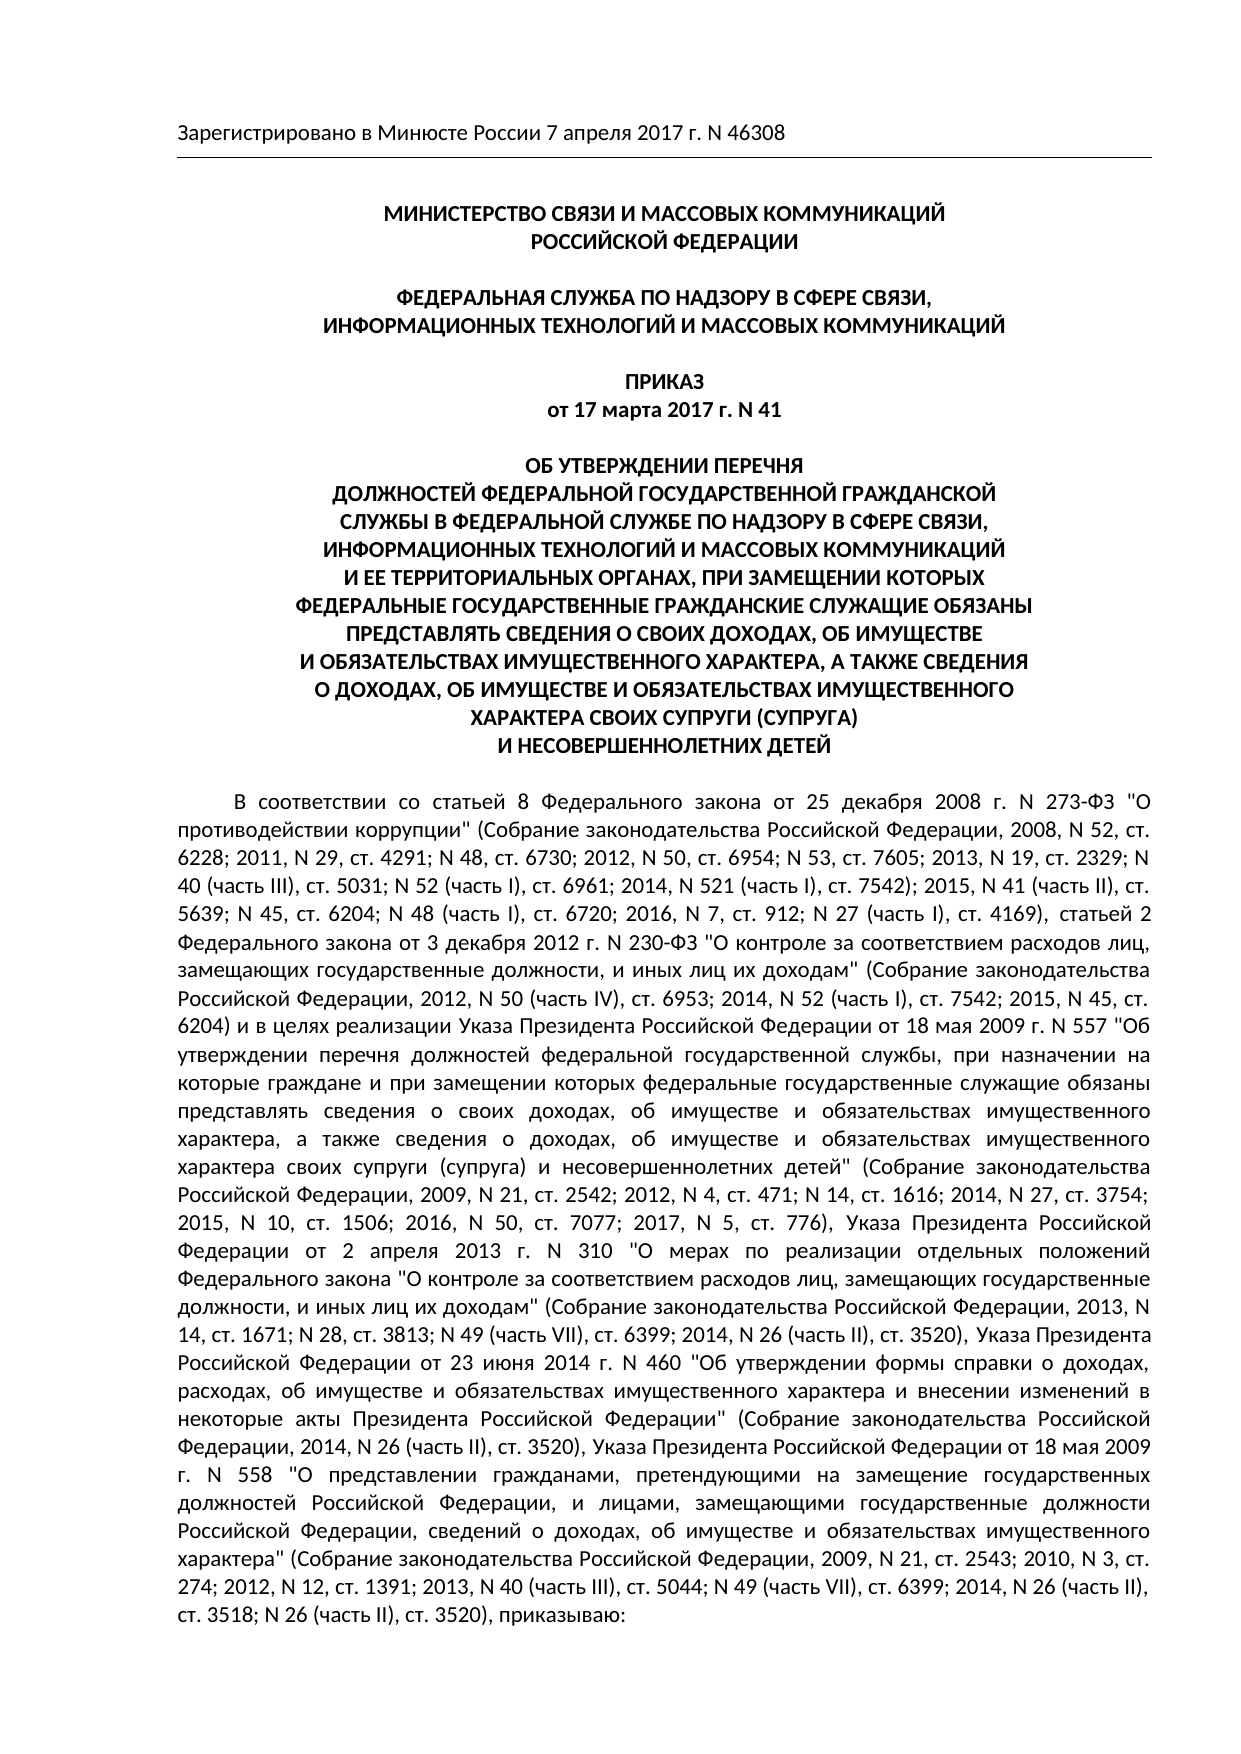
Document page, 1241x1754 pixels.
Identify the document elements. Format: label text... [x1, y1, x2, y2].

title И НЕСОВЕРШЕННОЛЕТНИХ ДЕТЕЙ [177, 731, 1152, 759]
title ИНФОРМАЦИОННЫХ ТЕХНОЛОГИЙ И МАССОВЫХ КОММУНИКАЦИЙ [177, 535, 1152, 563]
title И ОБЯЗАТЕЛЬСТВАХ ИМУЩЕСТВЕННОГО ХАРАКТЕРА, А ТАКЖЕ СВЕДЕНИЯ [177, 647, 1152, 675]
title И ЕЕ ТЕРРИТОРИАЛЬНЫХ ОРГАНАХ, ПРИ ЗАМЕЩЕНИИ КОТОРЫХ [177, 563, 1152, 591]
title ДОЛЖНОСТЕЙ ФЕДЕРАЛЬНОЙ ГОСУДАРСТВЕННОЙ ГРАЖДАНСКОЙ [177, 479, 1152, 507]
title РОССИЙСКОЙ ФЕДЕРАЦИИ [177, 227, 1152, 255]
title СЛУЖБЫ В ФЕДЕРАЛЬНОЙ СЛУЖБЕ ПО НАДЗОРУ В СФЕРЕ СВЯЗИ, [177, 507, 1152, 535]
title ИНФОРМАЦИОННЫХ ТЕХНОЛОГИЙ И МАССОВЫХ КОММУНИКАЦИЙ [177, 311, 1152, 339]
text В соответствии со статьей 8 Федерального закона от 25 декабря 2008 г. N 273-ФЗ "О противодействии коррупции" (Собрание законодательства Российской Федерации, 2008, N 52, ст. 6228; 2011, N 29, ст. 4291; N 48, ст. 6730; 2012, N 50, ст. 6954; N 53, ст. 7605; 2013, N 19, ст. 2329; N 40 (часть III), ст. 5031; N 52 (часть I), ст. 6961; 2014, N 521 (часть I), ст. 7542); 2015, N 41 (часть II), ст. 5639; N 45, ст. 6204; N 48 (часть I), ст. 6720; 2016, N 7, ст. 912; N 27 (часть I), ст. 4169), статьей 2 Федерального закона от 3 декабря 2012 г. N 230-ФЗ "О контроле за соответствием расходов лиц, замещающих государственные должности, и иных лиц их доходам" (Собрание законодательства Российской Федерации, 2012, N 50 (часть IV), ст. 6953; 2014, N 52 (часть I), ст. 7542; 2015, N 45, ст. 6204) и в целях реализации Указа Президента Российской Федерации от 18 мая 2009 г. N 557 "Об утверждении перечня должностей федеральной государственной службы, при назначении на которые граждане и при замещении которых федеральные государственные служащие обязаны представлять сведения о своих доходах, об имуществе и обязательствах имущественного характера, а также сведения о доходах, об имуществе и обязательствах имущественного характера своих супруги (супруга) и несовершеннолетних детей" (Собрание законодательства Российской Федерации, 2009, N 21, ст. 2542; 2012, N 4, ст. 471; N 14, ст. 1616; 2014, N 27, ст. 3754; 2015, N 10, ст. 1506; 2016, N 50, ст. 7077; 2017, N 5, ст. 776), Указа Президента Российской Федерации от 2 апреля 2013 г. N 310 "О мерах по реализации отдельных положений Федерального закона "О контроле за соответствием расходов лиц, замещающих государственные должности, и иных лиц их доходам" (Собрание законодательства Российской Федерации, 2013, N 14, ст. 1671; N 28, ст. 3813; N 49 (часть VII), ст. 6399; 2014, N 26 (часть II), ст. 3520), Указа Президента Российской Федерации от 23 июня 2014 г. N 460 "Об утверждении формы справки о доходах, расходах, об имуществе и обязательствах имущественного характера и внесении изменений в некоторые акты Президента Российской Федерации" (Собрание законодательства Российской Федерации, 2014, N 26 (часть II), ст. 3520), Указа Президента Российской Федерации от 18 мая 2009 г. N 558 "О представлении гражданами, претендующими на замещение государственных должностей Российской Федерации, и лицами, замещающими государственные должности Российской Федерации, сведений о доходах, об имуществе и обязательствах имущественного характера" (Собрание законодательства Российской Федерации, 2009, N 21, ст. 2543; 2010, N 3, ст. 274; 2012, N 12, ст. 1391; 2013, N 40 (часть III), ст. 5044; N 49 (часть VII), ст. 6399; 2014, N 26 (часть II), ст. 3518; N 26 (часть II), ст. 3520), приказываю: [177, 787, 1152, 1628]
text Зарегистрировано в Минюсте России 7 апреля 2017 г. N 46308 [177, 118, 1152, 146]
title О ДОХОДАХ, ОБ ИМУЩЕСТВЕ И ОБЯЗАТЕЛЬСТВАХ ИМУЩЕСТВЕННОГО [177, 675, 1152, 703]
title МИНИСТЕРСТВО СВЯЗИ И МАССОВЫХ КОММУНИКАЦИЙ [177, 199, 1152, 227]
title ФЕДЕРАЛЬНЫЕ ГОСУДАРСТВЕННЫЕ ГРАЖДАНСКИЕ СЛУЖАЩИЕ ОБЯЗАНЫ [177, 591, 1152, 619]
title от 17 марта 2017 г. N 41 [177, 395, 1152, 423]
title ОБ УТВЕРЖДЕНИИ ПЕРЕЧНЯ [177, 451, 1152, 479]
title ПРЕДСТАВЛЯТЬ СВЕДЕНИЯ О СВОИХ ДОХОДАХ, ОБ ИМУЩЕСТВЕ [177, 619, 1152, 647]
title ХАРАКТЕРА СВОИХ СУПРУГИ (СУПРУГА) [177, 703, 1152, 731]
title ФЕДЕРАЛЬНАЯ СЛУЖБА ПО НАДЗОРУ В СФЕРЕ СВЯЗИ, [177, 283, 1152, 311]
title ПРИКАЗ [177, 367, 1152, 395]
